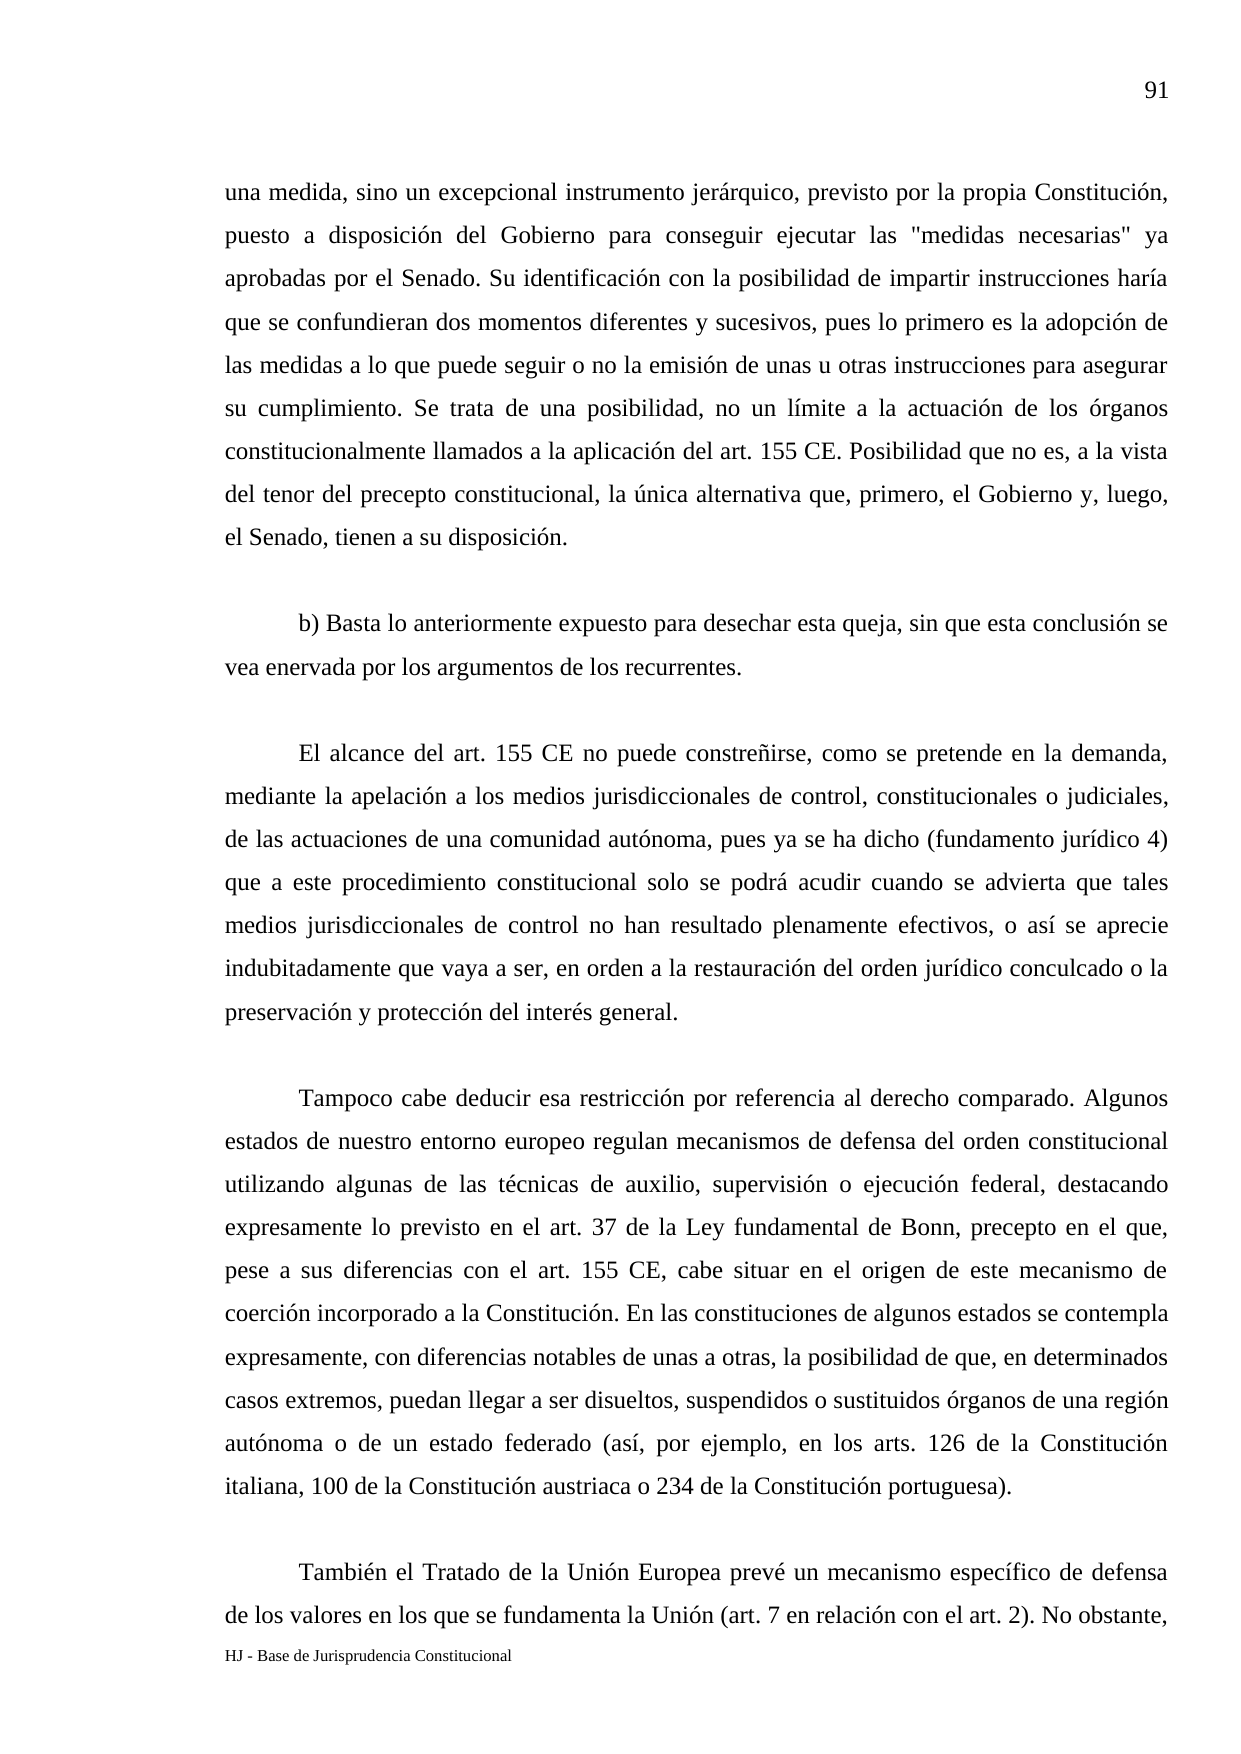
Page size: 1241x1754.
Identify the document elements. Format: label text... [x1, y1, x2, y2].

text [224, 177, 1169, 551]
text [224, 1557, 1169, 1629]
text Tampoco cabe deducir esa restricción por referencia al derecho comparado. Algunos estados de nuestro entorno europeo regulan mecanismos de defensa del orden constitucional utilizando algunas de las técnicas de auxilio, supervisión o ejecución federal, destacando expresamente lo previsto en el art. 37 de la Ley fundamental de Bonn, precepto en el que, pese a sus diferencias con el art. 155 CE, cabe situar en el origen de este mecanismo de coerción incorporado a la Constitución. En las constituciones de algunos estados se contempla expresamente, con diferencias notables de unas a otras, la posibilidad de que, en determinados casos extremos, puedan llegar a ser disueltos, suspendidos o sustituidos órganos de una región autónoma o de un estado federado (así, por ejemplo, en los arts. 126 de la Constitución italiana, 100 de la Constitución austriaca o 234 de la Constitución portuguesa). [224, 1083, 1169, 1500]
text b) Basta lo anteriormente expuesto para desechar esta queja, sin que esta conclusión se vea enervada por los argumentos de los recurrentes. [224, 608, 1169, 680]
text El alcance del art. 155 CE no puede constreñirse, como se pretende en la demanda, mediante la apelación a los medios jurisdiccionales de control, constitucionales o judiciales, de las actuaciones de una comunidad autónoma, pues ya se ha dicho (fundamento jurídico 4) que a este procedimiento constitucional solo se podrá acudir cuando se advierta que tales medios jurisdiccionales de control no han resultado plenamente efectivos, o así se aprecie indubitadamente que vaya a ser, en orden a la restauración del orden jurídico conculcado o la preservación y protección del interés general. [224, 738, 1169, 1025]
